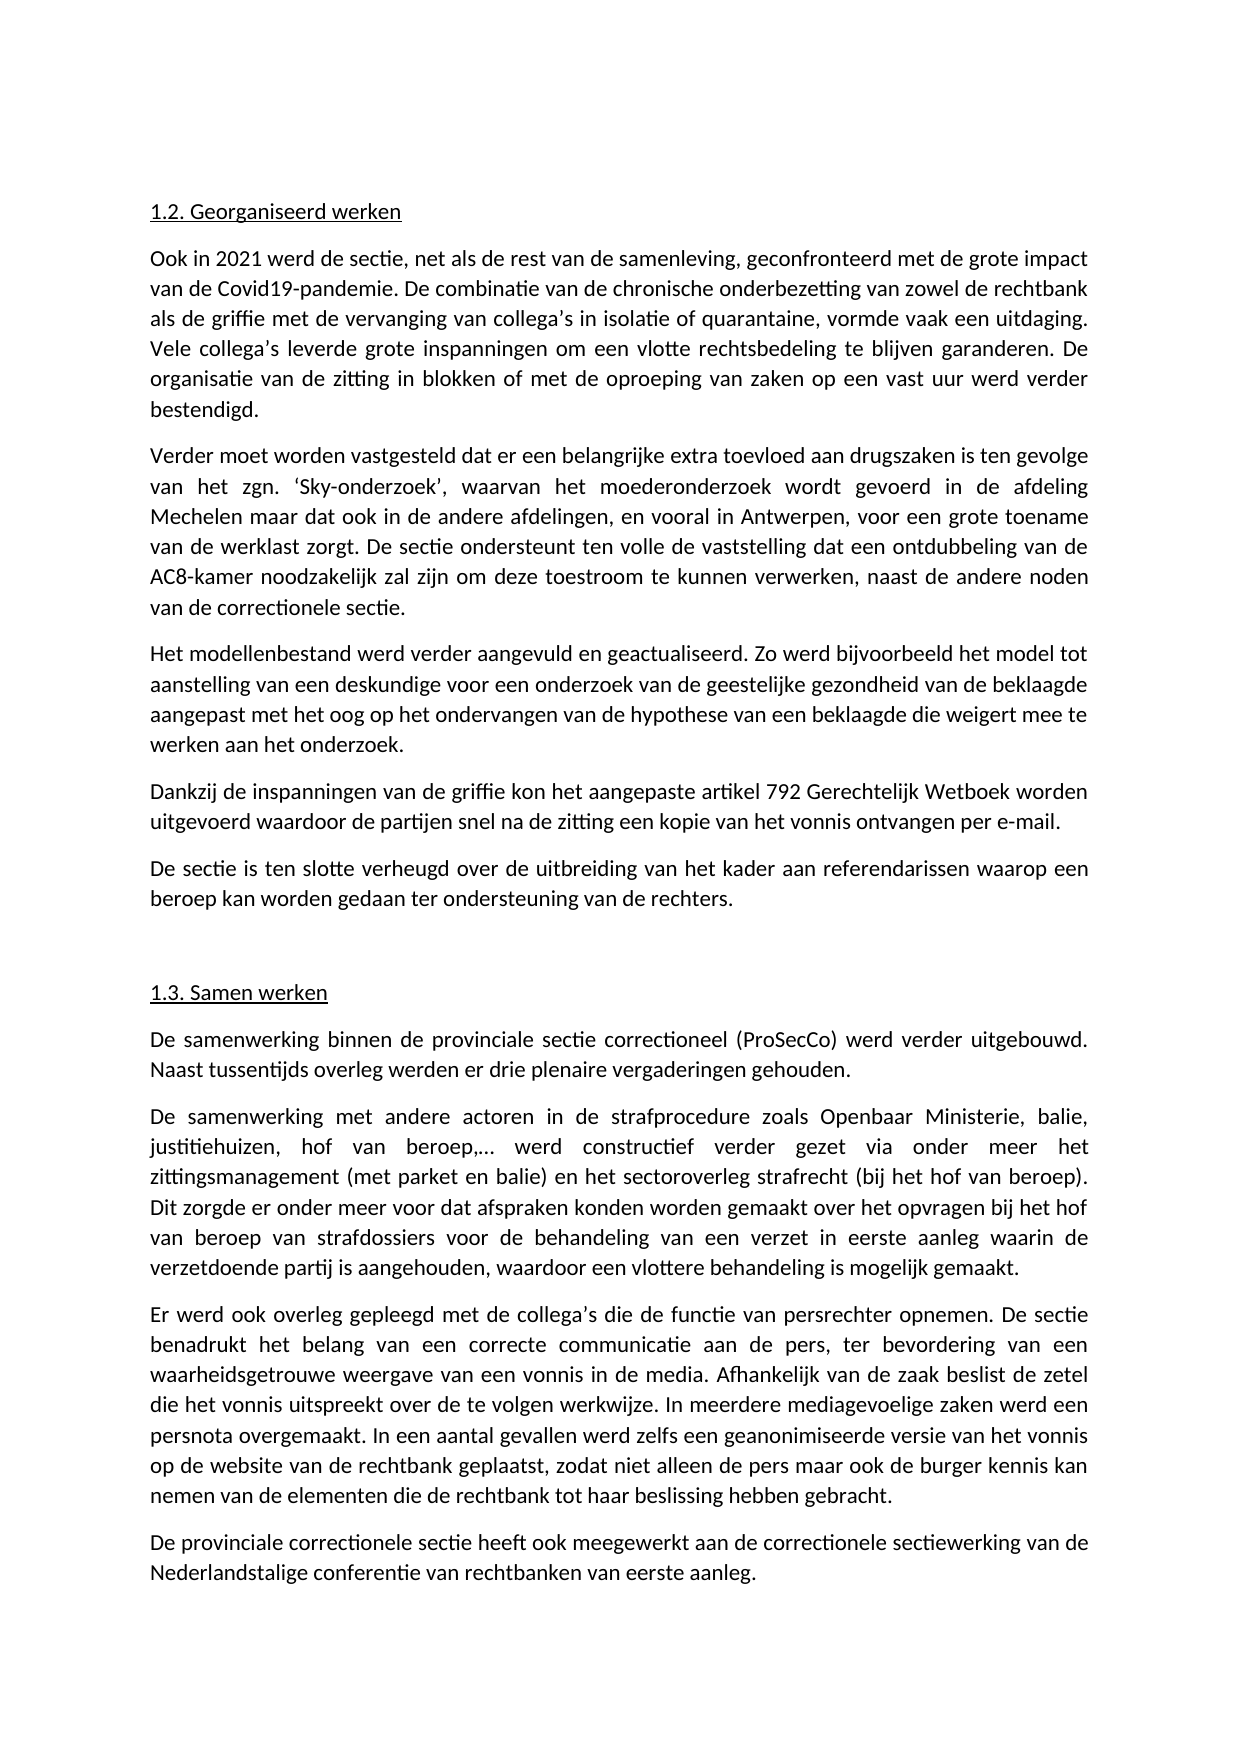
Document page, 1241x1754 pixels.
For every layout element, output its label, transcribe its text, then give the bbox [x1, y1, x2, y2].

text Ook in 2021 werd de sectie, net als de rest van de samenleving, geconfronteerd met de grote impact van de Covid19-pandemie. De combinatie van de chronische onderbezetting van zowel de rechtbank als de griffie met de vervanging van collega’s in isolatie of quarantaine, vormde vaak een uitdaging. Vele collega’s leverde grote inspanningen om een vlotte rechtsbedeling te blijven garanderen. De organisatie van de zitting in blokken of met de oproeping van zaken op een vast uur werd verder bestendigd. [150, 244, 1090, 423]
text De sectie is ten slotte verheugd over de uitbreiding van het kader aan referendarissen waarop een beroep kan worden gedaan ter ondersteuning van de rechters. [150, 854, 1090, 912]
text 1.2. Georganiseerd werken [150, 197, 1090, 225]
text De samenwerking met andere actoren in de strafprocedure zoals Openbaar Ministerie, balie, justitiehuizen, hof van beroep,… werd constructief verder gezet via onder meer het zittingsmanagement (met parket en balie) en het sectoroverleg strafrecht (bij het hof van beroep). Dit zorgde er onder meer voor dat afspraken konden worden gemaakt over het opvragen bij het hof van beroep van strafdossiers voor de behandeling van een verzet in eerste aanleg waarin de verzetdoende partij is aangehouden, waardoor een vlottere behandeling is mogelijk gemaakt. [150, 1102, 1090, 1281]
text De samenwerking binnen de provinciale sectie correctioneel (ProSecCo) werd verder uitgebouwd. Naast tussentijds overleg werden er drie plenaire vergaderingen gehouden. [150, 1025, 1090, 1083]
text De provinciale correctionele sectie heeft ook meegewerkt aan de correctionele sectiewerking van de Nederlandstalige conferentie van rechtbanken van eerste aanleg. [150, 1528, 1090, 1586]
text Het modellenbestand werd verder aangevuld en geactualiseerd. Zo werd bijvoorbeeld het model tot aanstelling van een deskundige voor een onderzoek van de geestelijke gezondheid van de beklaagde aangepast met het oog op het ondervangen van de hypothese van een beklaagde die weigert mee te werken aan het onderzoek. [150, 639, 1090, 758]
text Verder moet worden vastgesteld dat er een belangrijke extra toevloed aan drugszaken is ten gevolge van het zgn. ‘Sky-onderzoek’, waarvan het moederonderzoek wordt gevoerd in de afdeling Mechelen maar dat ook in de andere afdelingen, en vooral in Antwerpen, voor een grote toename van de werklast zorgt. De sectie ondersteunt ten volle de vaststelling dat een ontdubbeling van de AC8-kamer noodzakelijk zal zijn om deze toestroom te kunnen verwerken, naast de andere noden van de correctionele sectie. [150, 442, 1090, 621]
text Er werd ook overleg gepleegd met de collega’s die de functie van persrechter opnemen. De sectie benadrukt het belang van een correcte communicatie aan de pers, ter bevordering van een waarheidsgetrouwe weergave van een vonnis in de media. Afhankelijk van de zaak beslist de zetel die het vonnis uitspreekt over de te volgen werkwijze. In meerdere mediagevoelige zaken werd een persnota overgemaakt. In een aantal gevallen werd zelfs een geanonimiseerde versie van het vonnis op de website van de rechtbank geplaatst, zodat niet alleen de pers maar ook de burger kennis kan nemen van de elementen die de rechtbank tot haar beslissing hebben gebracht. [150, 1300, 1090, 1509]
text Dankzij de inspanningen van de griffie kon het aangepaste artikel 792 Gerechtelijk Wetboek worden uitgevoerd waardoor de partijen snel na de zitting een kopie van het vonnis ontvangen per e-mail. [150, 777, 1090, 835]
text 1.3. Samen werken [150, 978, 1090, 1006]
